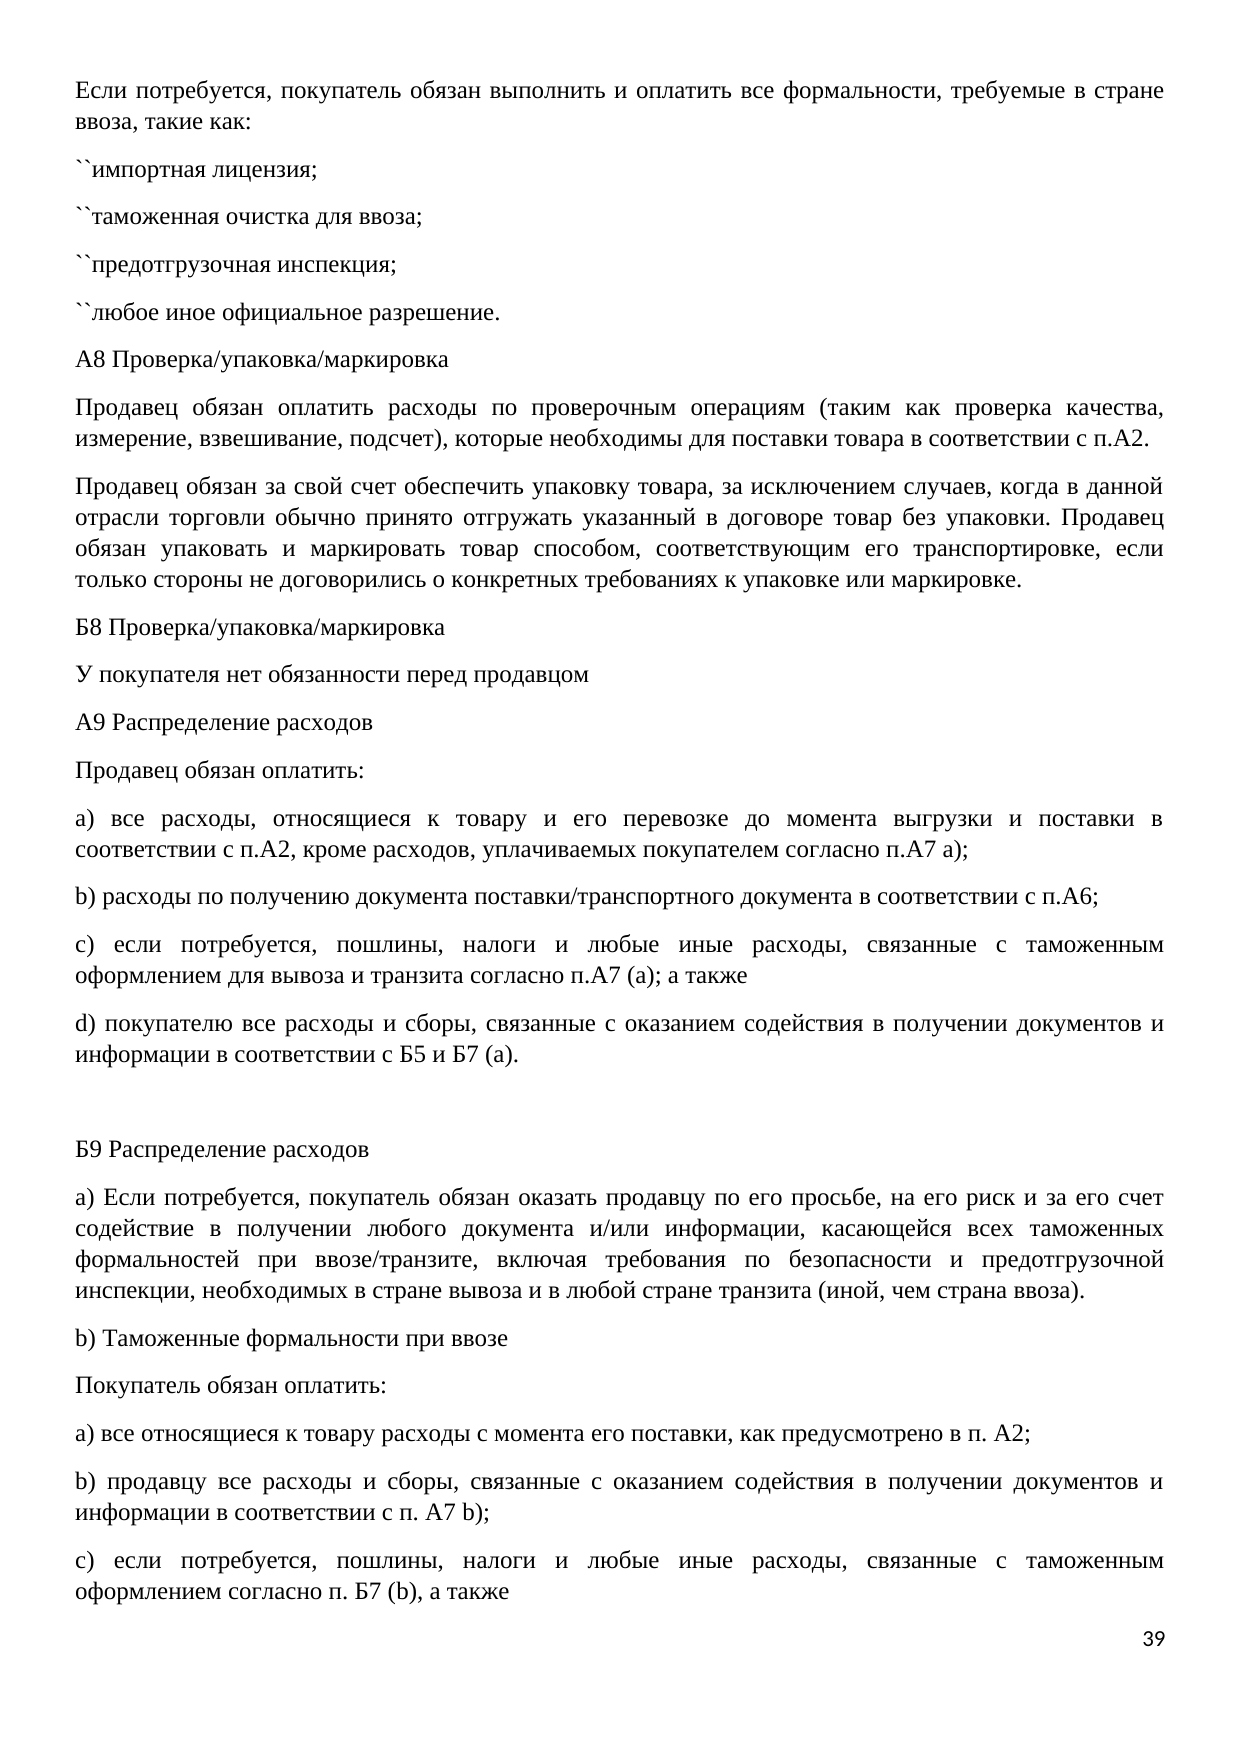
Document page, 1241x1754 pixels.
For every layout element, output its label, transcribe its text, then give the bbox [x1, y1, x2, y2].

text Продавец обязан оплатить расходы по проверочным операциям (таким как проверка качества, измерение, взвешивание, подсчет), которые необходимы для поставки товара в соответствии с п.A2. [75, 392, 1165, 452]
text Продавец обязан оплатить: [75, 755, 1165, 784]
text ``таможенная очистка для ввоза; [75, 201, 1165, 230]
text b) Таможенные формальности при ввозе [75, 1323, 1165, 1352]
text Продавец обязан за свой счет обеспечить упаковку товара, за исключением случаев, когда в данной отрасли торговли обычно принято отгружать указанный в договоре товар без упаковки. Продавец обязан упаковать и маркировать товар способом, соответствующим его транспортировке, если только стороны не договорились о конкретных требованиях к упаковке или маркировке. [75, 471, 1165, 593]
text А8 Проверка/упаковка/маркировка [75, 344, 1165, 373]
text a) Если потребуется, покупатель обязан оказать продавцу по его просьбе, на его риск и за его счет содействие в получении любого документа и/или информации, касающейся всех таможенных формальностей при ввозе/транзите, включая требования по безопасности и предотгрузочной инспекции, необходимых в стране вывоза и в любой стране транзита (иной, чем страна ввоза). [75, 1182, 1165, 1304]
text а) все расходы, относящиеся к товару и его перевозке до момента выгрузки и поставки в соответствии с п.А2, кроме расходов, уплачиваемых покупателем согласно п.А7 а); [75, 803, 1165, 862]
text ``любое иное официальное разрешение. [75, 297, 1165, 326]
text Б8 Проверка/упаковка/маркировка [75, 612, 1165, 641]
text Б9 Распределение расходов [75, 1134, 1165, 1163]
text b) продавцу все расходы и сборы, связанные с оказанием содействия в получении документов и информации в соответствии с п. А7 b); [75, 1466, 1165, 1526]
text ``импортная лицензия; [75, 154, 1165, 182]
text d) покупателю все расходы и сборы, связанные с оказанием содействия в получении документов и информации в соответствии с Б5 и Б7 (а). [75, 1008, 1165, 1068]
text b) расходы по получению документа поставки/транспортного документа в соответствии с п.А6; [75, 881, 1165, 910]
text c) если потребуется, пошлины, налоги и любые иные расходы, связанные с таможенным оформлением для вывоза и транзита согласно п.A7 (a); а также [75, 929, 1165, 989]
text а) все относящиеся к товару расходы с момента его поставки, как предусмотрено в п. А2; [75, 1418, 1165, 1447]
text У покупателя нет обязанности перед продавцом [75, 659, 1165, 688]
text Если потребуется, покупатель обязан выполнить и оплатить все формальности, требуемые в стране ввоза, такие как: [75, 75, 1165, 135]
text Покупатель обязан оплатить: [75, 1371, 1165, 1399]
text А9 Распределение расходов [75, 707, 1165, 736]
text ``предотгрузочная инспекция; [75, 249, 1165, 278]
text c) если потребуется, пошлины, налоги и любые иные расходы, связанные с таможенным оформлением согласно п. Б7 (b), а также [75, 1545, 1165, 1604]
